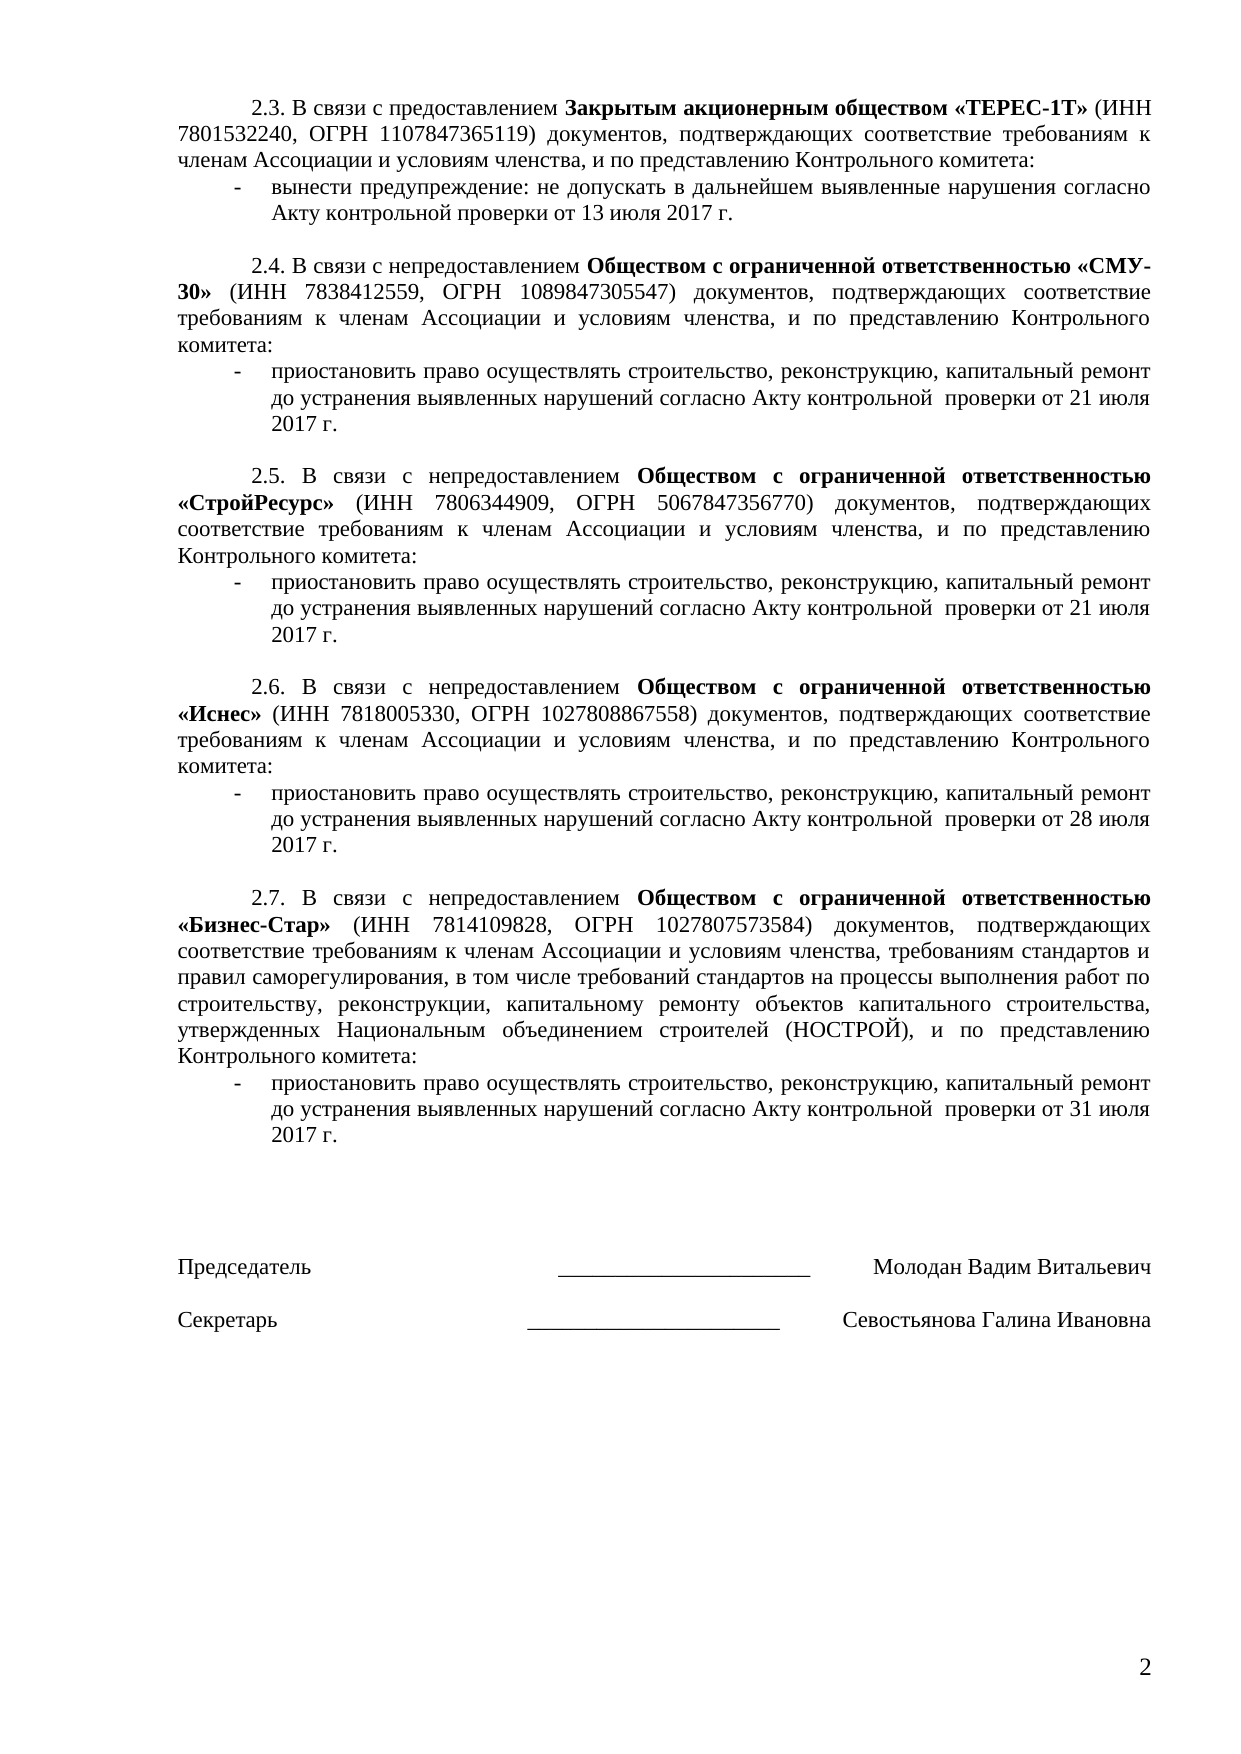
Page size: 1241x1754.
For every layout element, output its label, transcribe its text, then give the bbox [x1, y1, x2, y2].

table_header Председатель Секретарь [166, 1253, 365, 1332]
table_header ______________________ Молодан Вадим Витальевич ______________________ Севостьянова Галина Ивановна [365, 1253, 1163, 1332]
list приостановить право осуществлять строительство, реконструкцию, капитальный ремонт до устранения выявленных нарушений согласно Акту контрольной проверки от 21 июля 2017 г. [233, 568, 1152, 647]
text 2.5. В связи с непредоставлением Обществом с ограниченной ответственностью «СтройРесурс» (ИНН 7806344909, ОГРН 5067847356770) документов, подтверждающих соответствие требованиям к членам Ассоциации и условиям членства, и по представлению Контрольного комитета: [177, 463, 1152, 568]
list вынести предупреждение: не допускать в дальнейшем выявленные нарушения согласно Акту контрольной проверки от 13 июля 2017 г. [233, 173, 1152, 225]
text 2.7. В связи с непредоставлением Обществом с ограниченной ответственностью «Бизнес-Стар» (ИНН 7814109828, ОГРН 1027807573584) документов, подтверждающих соответствие требованиям к членам Ассоциации и условиям членства, требованиям стандартов и правил саморегулирования, в том числе требований стандартов на процессы выполнения работ по строительству, реконструкции, капитальному ремонту объектов капитального строительства, утвержденных Национальным объединением строителей (НОСТРОЙ), и по представлению Контрольного комитета: [177, 884, 1152, 1069]
list приостановить право осуществлять строительство, реконструкцию, капитальный ремонт до устранения выявленных нарушений согласно Акту контрольной проверки от 28 июля 2017 г. [233, 779, 1152, 858]
text 2.6. В связи с непредоставлением Обществом с ограниченной ответственностью «Иснес» (ИНН 7818005330, ОГРН 1027808867558) документов, подтверждающих соответствие требованиям к членам Ассоциации и условиям членства, и по представлению Контрольного комитета: [177, 673, 1152, 779]
text 2.3. В связи с предоставлением Закрытым акционерным обществом «ТЕРЕС-1Т» (ИНН 7801532240, ОГРН 1107847365119) документов, подтверждающих соответствие требованиям к членам Ассоциации и условиям членства, и по представлению Контрольного комитета: [177, 94, 1152, 173]
list приостановить право осуществлять строительство, реконструкцию, капитальный ремонт до устранения выявленных нарушений согласно Акту контрольной проверки от 21 июля 2017 г. [233, 357, 1152, 436]
text 2.4. В связи с непредоставлением Обществом с ограниченной ответственностью «СМУ-30» (ИНН 7838412559, ОГРН 1089847305547) документов, подтверждающих соответствие требованиям к членам Ассоциации и условиям членства, и по представлению Контрольного комитета: [177, 252, 1152, 357]
list приостановить право осуществлять строительство, реконструкцию, капитальный ремонт до устранения выявленных нарушений согласно Акту контрольной проверки от 31 июля 2017 г. [233, 1069, 1152, 1148]
